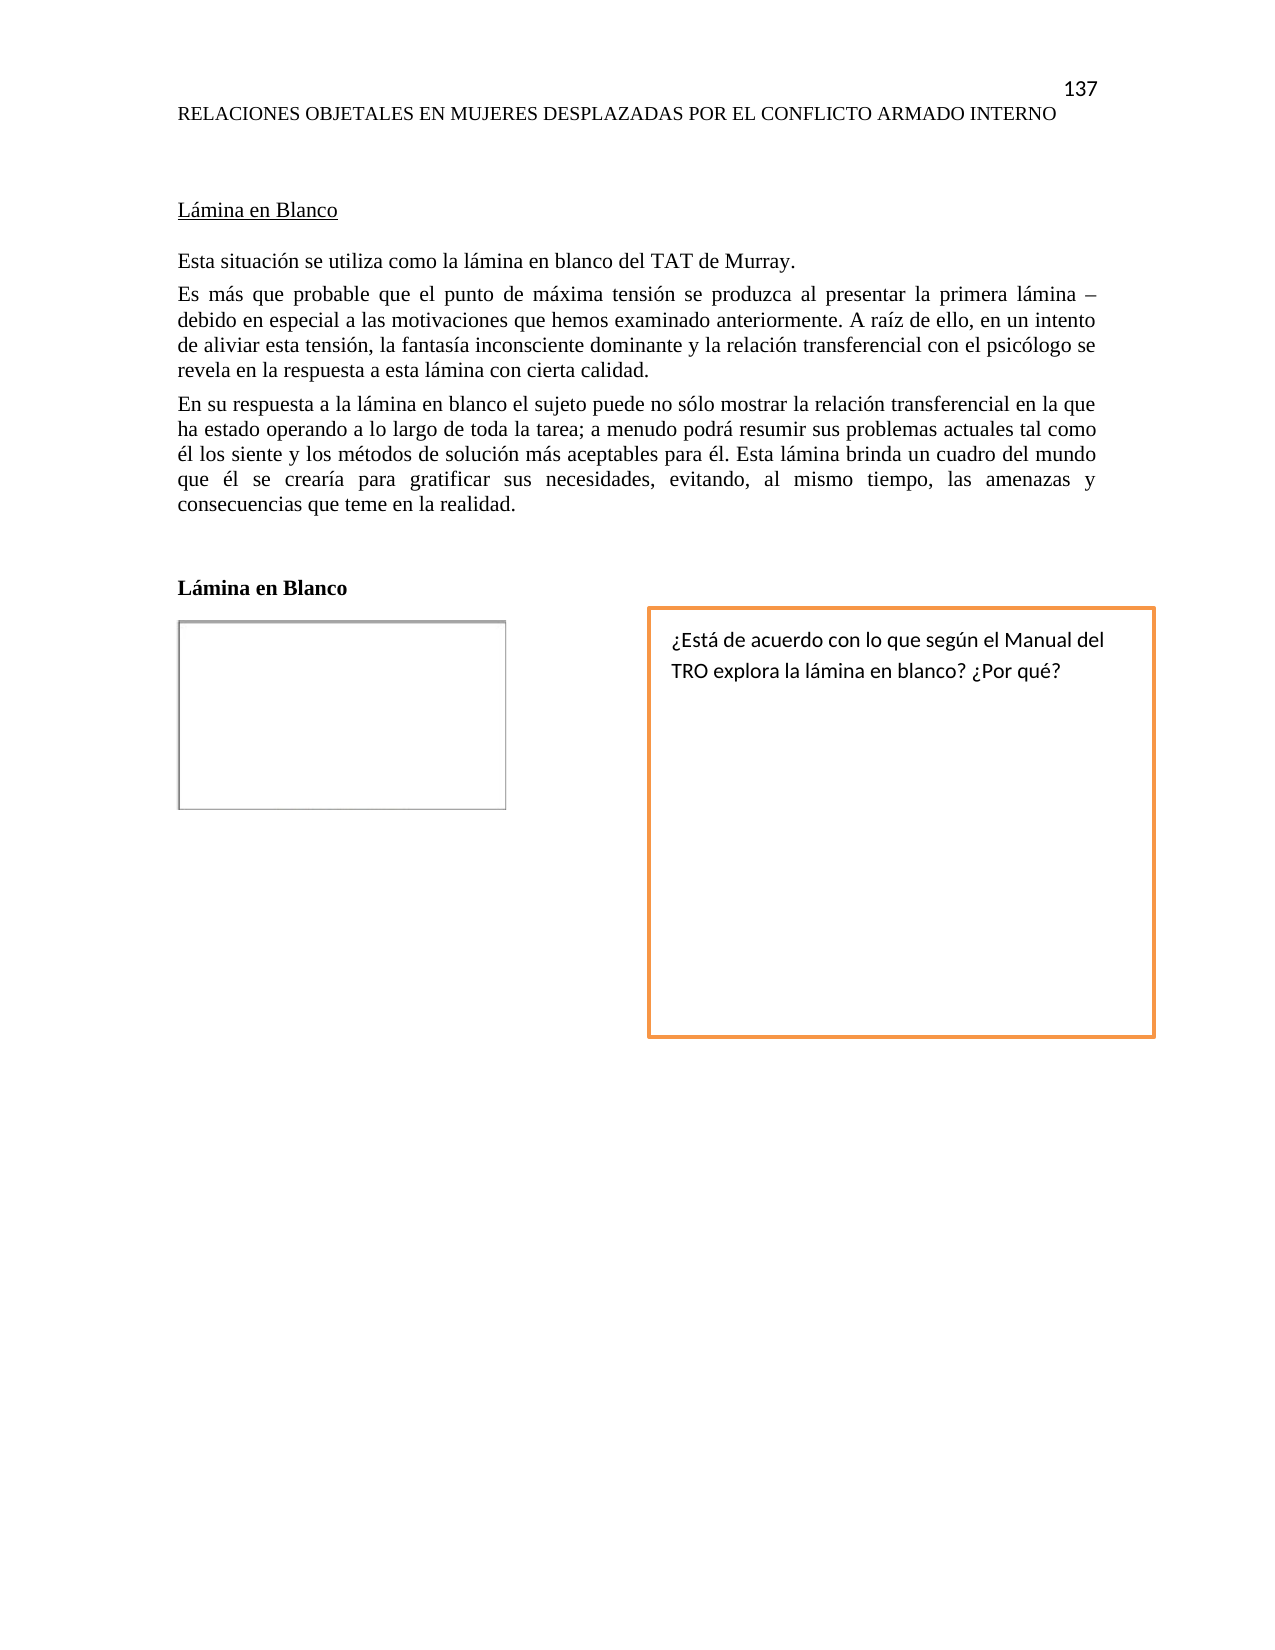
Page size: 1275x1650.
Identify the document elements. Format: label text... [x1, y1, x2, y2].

picture [176, 620, 507, 810]
text En su respuesta a la lámina en blanco el sujeto puede no sólo mostrar la relación transferencial en la que ha estado operando a lo largo de toda la tarea; a menudo podrá resumir sus problemas actuales tal como él los siente y los métodos de solución más aceptables para él. Esta lámina brinda un cuadro del mundo que él se crearía para gratificar sus necesidades, evitando, al mismo tiempo, las amenazas y consecuencias que teme en la realidad. [177, 391, 1098, 517]
text Es más que probable que el punto de máxima tensión se produzca al presentar la primera lámina – debido en especial a las motivaciones que hemos examinado anteriormente. A raíz de ello, en un intento de aliviar esta tensión, la fantasía inconsciente dominante y la relación transferencial con el psicólogo se revela en la respuesta a esta lámina con cierta calidad. [177, 281, 1098, 382]
text Lámina en Blanco [177, 197, 1098, 223]
text Esta situación se utiliza como la lámina en blanco del TAT de Murray. [177, 248, 1098, 273]
text Lámina en Blanco [177, 575, 1098, 601]
